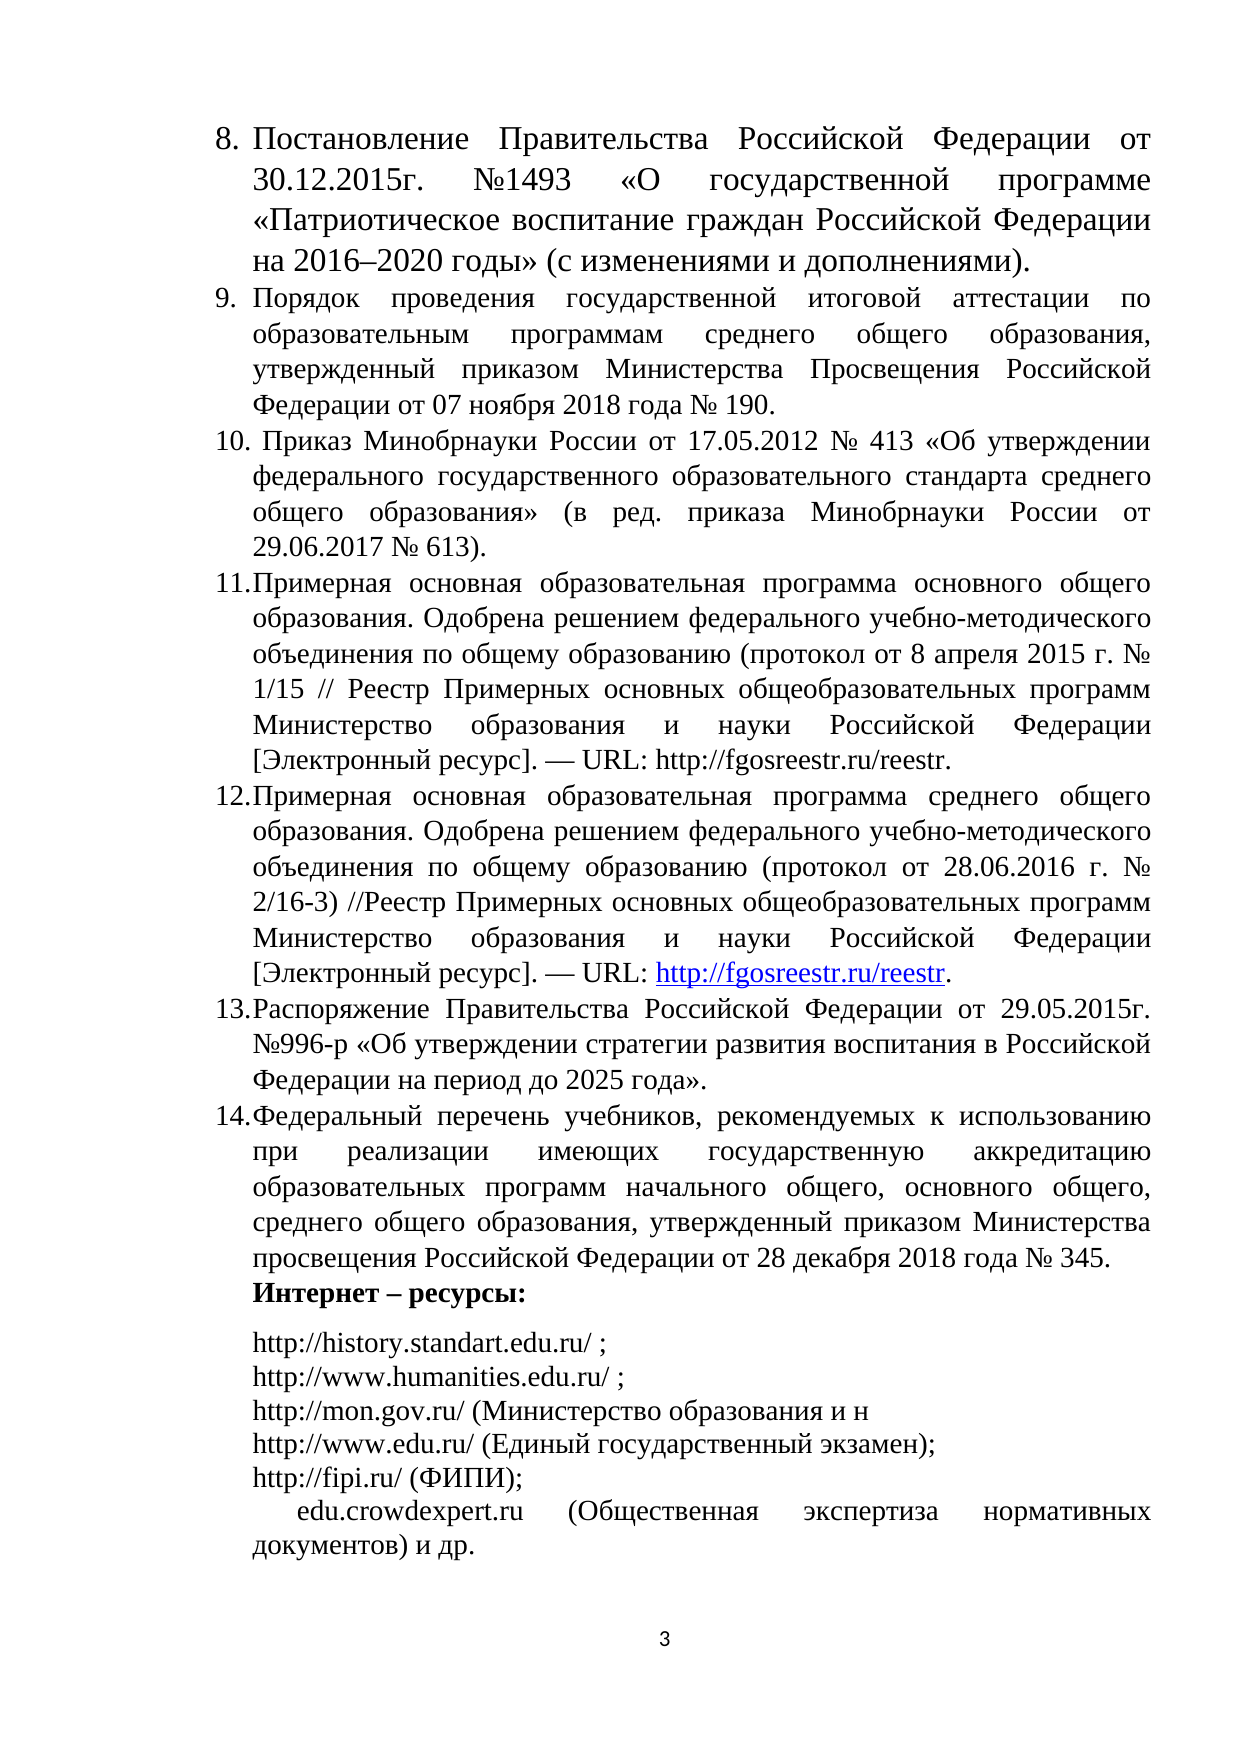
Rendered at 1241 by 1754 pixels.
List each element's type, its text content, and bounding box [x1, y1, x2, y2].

list Распоряжение Правительства Российской Федерации от 29.05.2015г. №996-р «Об утверждении стратегии развития воспитания в Российской Федерации на период до 2025 года». [215, 991, 1152, 1096]
text Интернет – ресурсы: [252, 1275, 1152, 1309]
list Постановление Правительства Российской Федерации от 30.12.2015г. №1493 «О государственной программе «Патриотическое воспитание граждан Российской Федерации на 2016–2020 годы» (с изменениями и дополнениями). [215, 118, 1152, 278]
text http://www.edu.ru/ (Единый государственный экзамен); [252, 1426, 1152, 1460]
text http://fipi.ru/ (ФИПИ); [252, 1460, 1152, 1493]
list Федеральный перечень учебников, рекомендуемых к использованию при реализации имеющих государственную аккредитацию образовательных программ начального общего, основного общего, среднего общего образования, утвержденный приказом Министерства просвещения Российской Федерации от 28 декабря 2018 года № 345. [215, 1098, 1152, 1273]
list Примерная основная образовательная программа основного общего образования. Одобрена решением федерального учебно-методического объединения по общему образованию (протокол от 8 апреля 2015 г. № 1/15 // Реестр Примерных основных общеобразовательных программ Министерство образования и науки Российской Федерации [Электронный ресурс]. — URL: http://fgosreestr.ru/reestr. [215, 565, 1152, 776]
text http://www.humanities.edu.ru/ ; [252, 1359, 1152, 1393]
text edu.crowdexpert.ru (Общественная экспертиза нормативных документов) и др. [252, 1493, 1152, 1560]
list Порядок проведения государственной итоговой аттестации по образовательным программам среднего общего образования, утвержденный приказом Министерства Просвещения Российской Федерации от 07 ноября 2018 года № 190. [215, 281, 1152, 421]
text http://history.standart.edu.ru/ ; [252, 1326, 1152, 1359]
list Примерная основная образовательная программа среднего общего образования. Одобрена решением федерального учебно-методического объединения по общему образованию (протокол от 28.06.2016 г. № 2/16-3) //Реестр Примерных основных общеобразовательных программ Министерство образования и науки Российской Федерации [Электронный ресурс]. — URL: http://fgosreestr.ru/reestr. [215, 778, 1152, 989]
list Приказ Минобрнауки России от 17.05.2012 № 413 «Об утверждении федерального государственного образовательного стандарта среднего общего образования» (в ред. приказа Минобрнауки России от 29.06.2017 № 613). [215, 423, 1152, 563]
text http://mon.gov.ru/ (Министерство образования и н [252, 1393, 1152, 1426]
